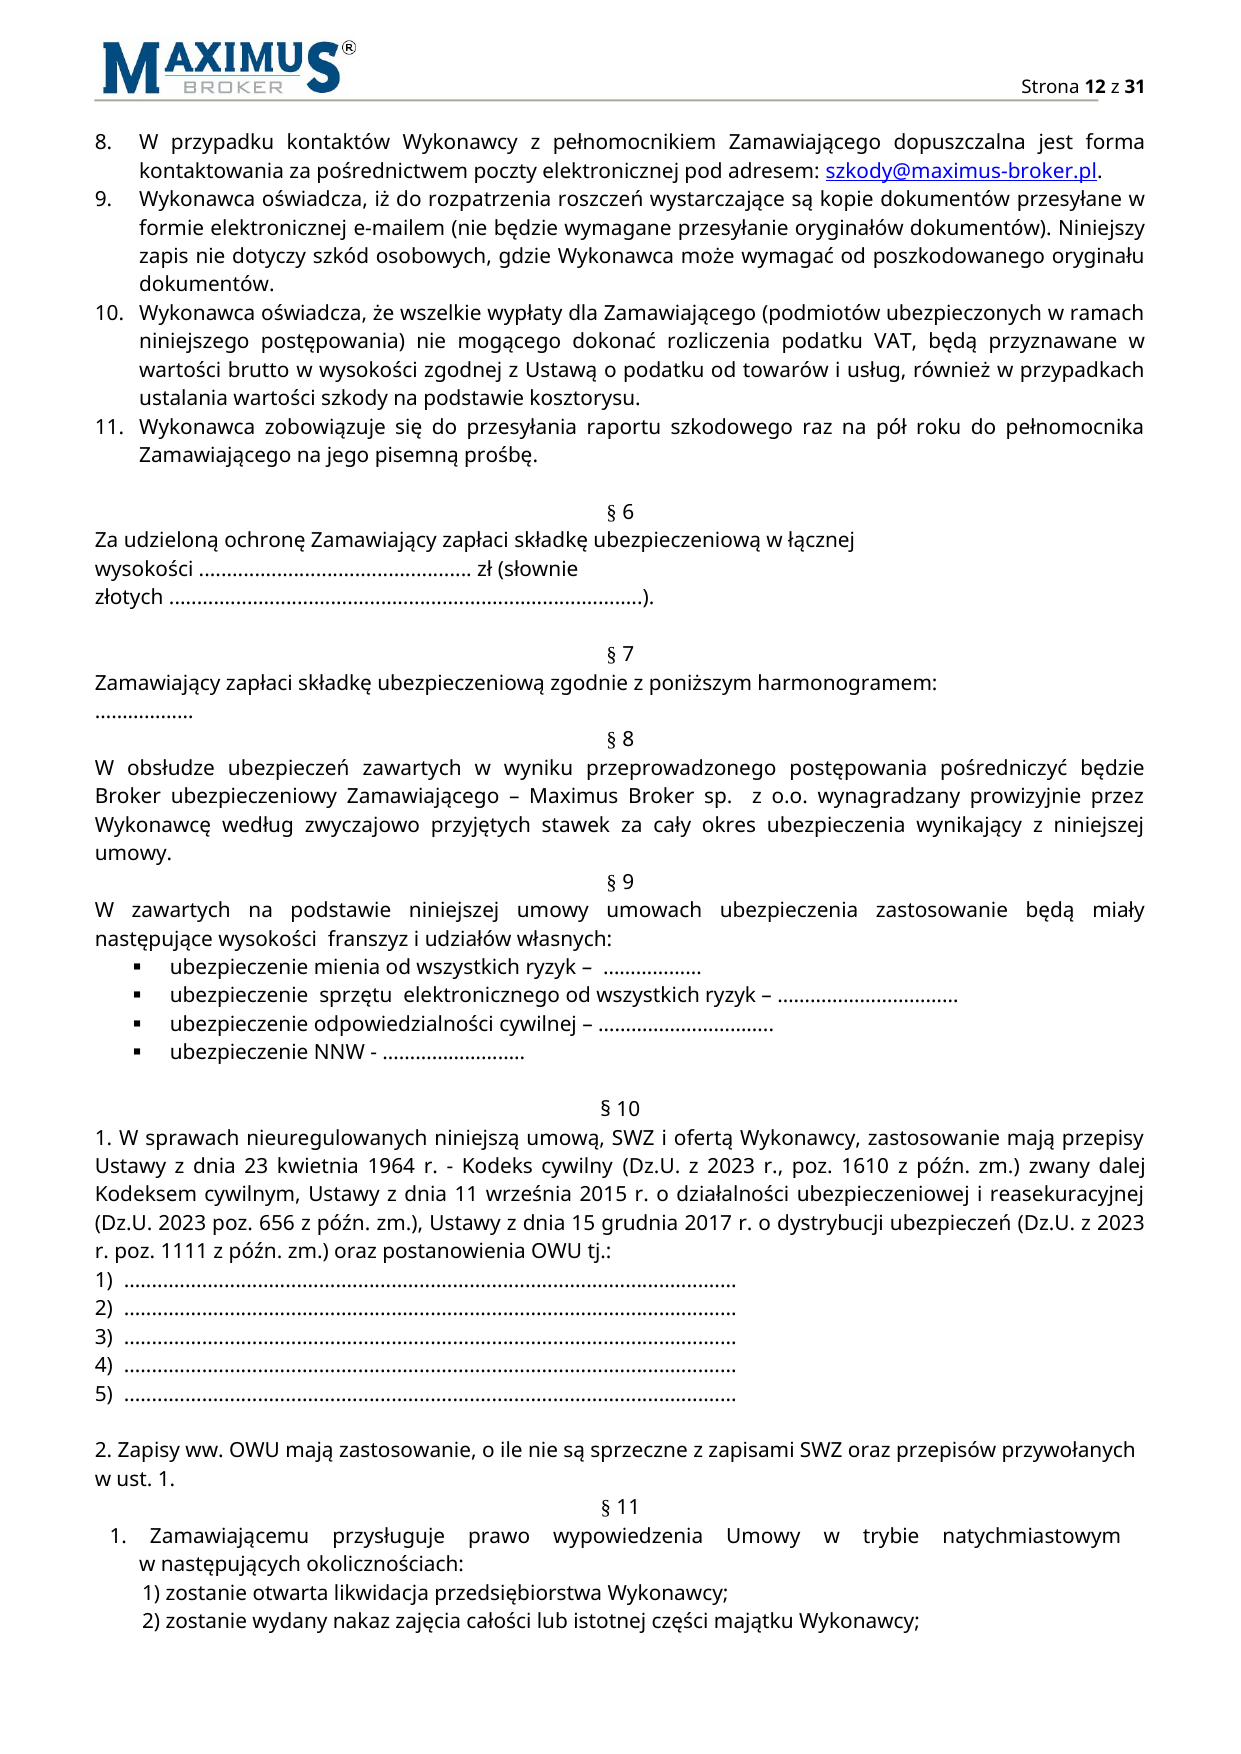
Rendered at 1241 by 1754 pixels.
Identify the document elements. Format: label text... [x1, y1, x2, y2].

text ……………… [94, 696, 1146, 724]
text 9 [94, 867, 1146, 895]
list ubezpieczenie NNW - …………………….. [132, 1037, 1146, 1066]
text 7 [94, 639, 1146, 668]
text § 10 [94, 1094, 1146, 1123]
list ubezpieczenie sprzętu elektronicznego od wszystkich ryzyk – …………………………… [132, 981, 1146, 1009]
list ubezpieczenie mienia od wszystkich ryzyk – ……………… [132, 952, 1146, 981]
text 11 [94, 1492, 1146, 1521]
text W obsłudze ubezpieczeń zawartych w wyniku przeprowadzonego postępowania pośredniczyć będzie Broker ubezpieczeniowy Zamawiającego – Maximus Broker sp. z o.o. wynagradzany prowizyjnie przez Wykonawcę według zwyczajowo przyjętych stawek za cały okres ubezpieczenia wynikający z niniejszej umowy. [94, 753, 1146, 867]
text 8 [94, 724, 1146, 753]
text 1. Zamawiającemu przysługuje prawo wypowiedzenia Umowy w trybie natychmiastowym w następujących okolicznościach: [109, 1521, 1145, 1578]
list Wykonawca oświadcza, iż do rozpatrzenia roszczeń wystarczające są kopie dokumentów przesyłane w formie elektronicznej e-mailem (nie będzie wymagane przesyłanie oryginałów dokumentów). Niniejszy zapis nie dotyczy szkód osobowych, gdzie Wykonawca może wymagać od poszkodowanego oryginału dokumentów. [94, 184, 1146, 298]
text W zawartych na podstawie niniejszej umowy umowach ubezpieczenia zastosowanie będą miały następujące wysokości franszyz i udziałów własnych: [94, 895, 1146, 952]
list Wykonawca zobowiązuje się do przesyłania raportu szkodowego raz na pół roku do pełnomocnika Zamawiającego na jego pisemną prośbę. [94, 412, 1146, 469]
text Za udzieloną ochronę Zamawiający zapłaci składkę ubezpieczeniową w łącznej wysokości ................................................. zł (słownie złotych .....................................................................................). [94, 526, 1146, 611]
text 4) .............................................................................................................. [94, 1350, 1146, 1379]
list ubezpieczenie odpowiedzialności cywilnej – ………………………….. [132, 1009, 1146, 1037]
picture [97, 36, 362, 98]
text 6 [94, 497, 1146, 526]
list W przypadku kontaktów Wykonawcy z pełnomocnikiem Zamawiającego dopuszczalna jest forma kontaktowania za pośrednictwem poczty elektronicznej pod adresem: szkody@maximus-broker.pl. [94, 127, 1146, 184]
text Zamawiający zapłaci składkę ubezpieczeniową zgodnie z poniższym harmonogramem: [94, 668, 1146, 696]
text 2) .............................................................................................................. [94, 1293, 1146, 1322]
list Wykonawca oświadcza, że wszelkie wypłaty dla Zamawiającego (podmiotów ubezpieczonych w ramach niniejszego postępowania) nie mogącego dokonać rozliczenia podatku VAT, będą przyznawane w wartości brutto w wysokości zgodnej z Ustawą o podatku od towarów i usług, również w przypadkach ustalania wartości szkody na podstawie kosztorysu. [94, 298, 1146, 412]
text 1) zostanie otwarta likwidacja przedsiębiorstwa Wykonawcy; [142, 1578, 1145, 1606]
text 1. W sprawach nieuregulowanych niniejszą umową, SWZ i ofertą Wykonawcy, zastosowanie mają przepisy Ustawy z dnia 23 kwietnia 1964 r. - Kodeks cywilny (Dz.U. z 2023 r., poz. 1610 z późn. zm.) zwany dalej Kodeksem cywilnym, Ustawy z dnia 11 września 2015 r. o działalności ubezpieczeniowej i reasekuracyjnej (Dz.U. 2023 poz. 656 z późn. zm.), Ustawy z dnia 15 grudnia 2017 r. o dystrybucji ubezpieczeń (Dz.U. z 2023 r. poz. 1111 z późn. zm.) oraz postanowienia OWU tj.: [94, 1123, 1146, 1265]
text 1) .............................................................................................................. [94, 1265, 1146, 1293]
text 3) .............................................................................................................. [94, 1322, 1146, 1350]
text 5) .............................................................................................................. [94, 1379, 1146, 1407]
text 2. Zapisy ww. OWU mają zastosowanie, o ile nie są sprzeczne z zapisami SWZ oraz przepisów przywołanych w ust. 1. [94, 1436, 1146, 1492]
text 2) zostanie wydany nakaz zajęcia całości lub istotnej części majątku Wykonawcy; [142, 1606, 1145, 1634]
